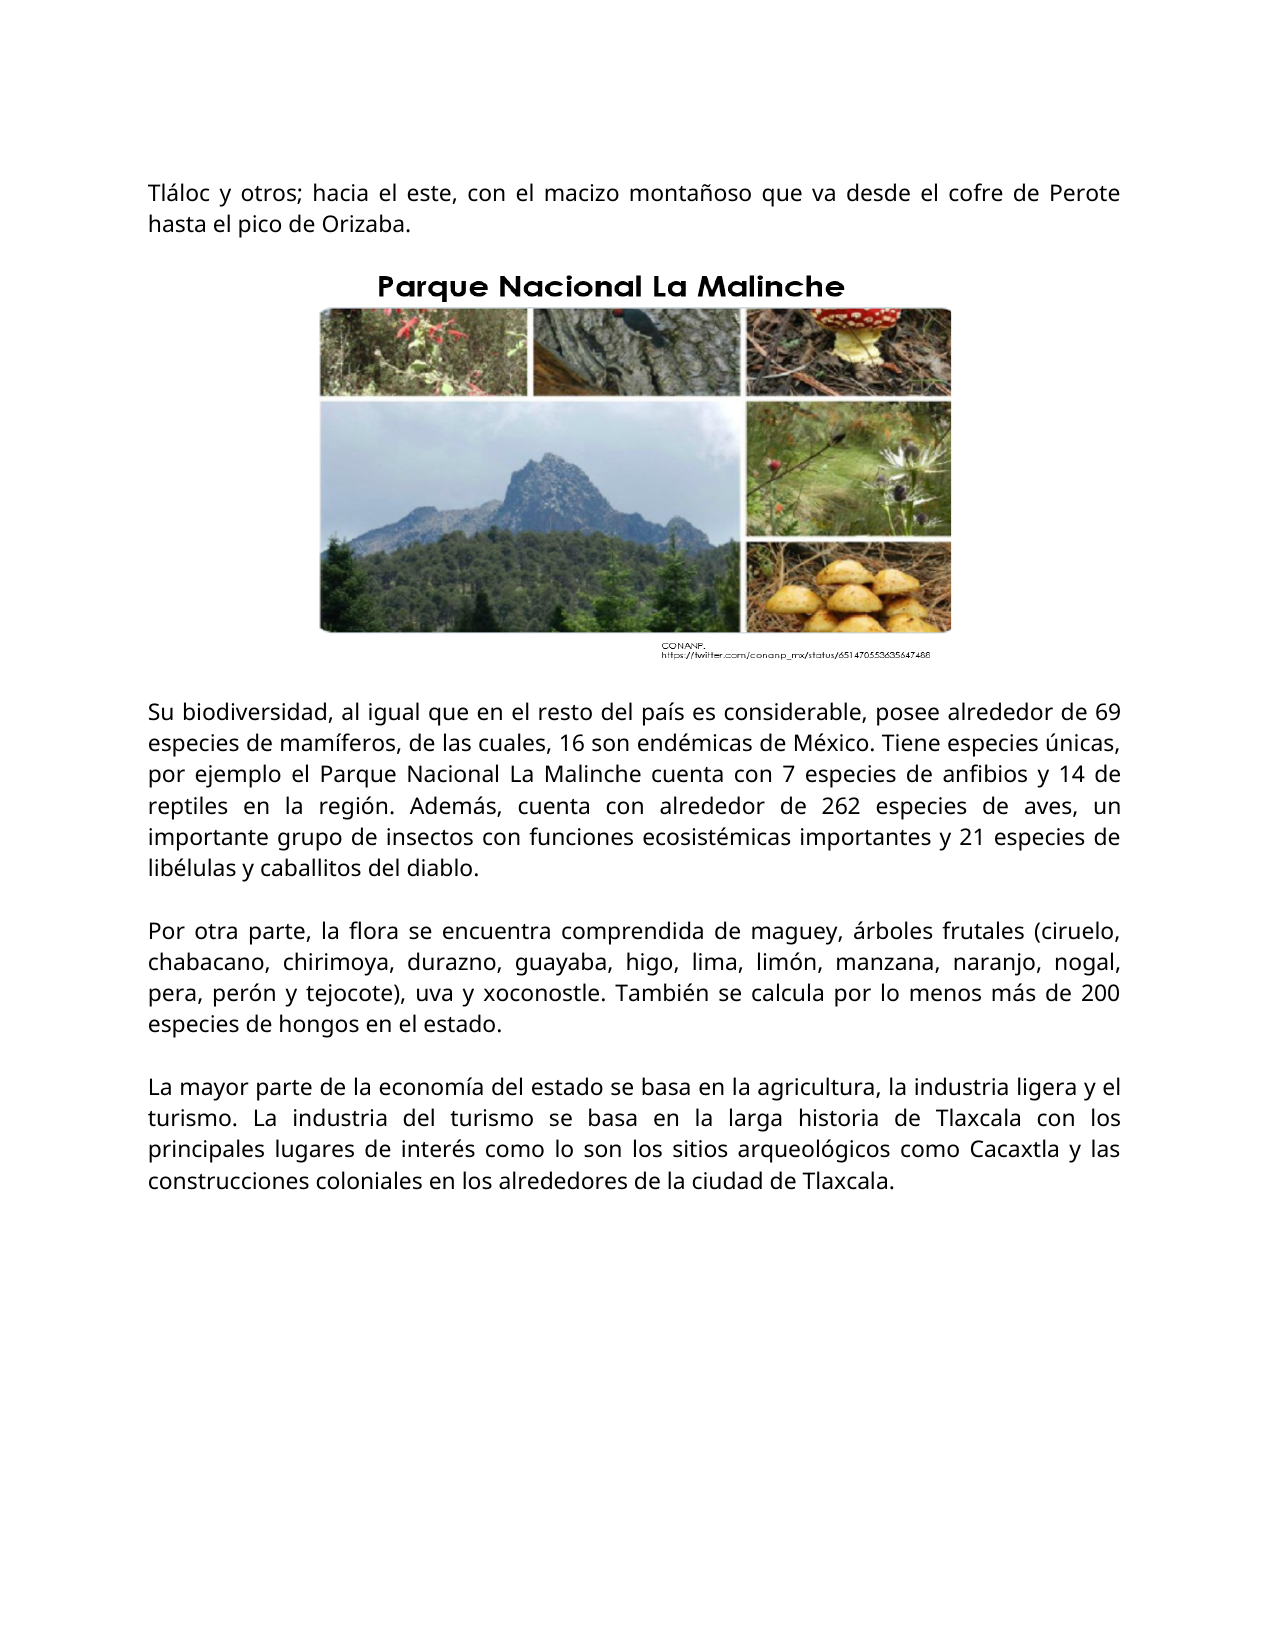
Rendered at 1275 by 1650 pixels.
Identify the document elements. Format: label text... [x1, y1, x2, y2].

text La mayor parte de la economía del estado se basa en la agricultura, la industria ligera y el turismo. La industria del turismo se basa en la larga historia de Tlaxcala con los principales lugares de interés como lo son los sitios arqueológicos como Cacaxtla y las construcciones coloniales en los alrededores de la ciudad de Tlaxcala. [148, 1071, 1122, 1196]
text Por otra parte, la flora se encuentra comprendida de maguey, árboles frutales (ciruelo, chabacano, chirimoya, durazno, guayaba, higo, lima, limón, manzana, naranjo, nogal, pera, perón y tejocote), uva y xoconostle. También se calcula por lo menos más de 200 especies de hongos en el estado. [148, 915, 1122, 1040]
text Su biodiversidad, al igual que en el resto del país es considerable, posee alrededor de 69 especies de mamíferos, de las cuales, 16 son endémicas de México. Tiene especies únicas, por ejemplo el Parque Nacional La Malinche cuenta con 7 especies de anfibios y 14 de reptiles en la región. Además, cuenta con alrededor de 262 especies de aves, un importante grupo de insectos con funciones ecosistémicas importantes y 21 especies de libélulas y caballitos del diablo. [148, 696, 1122, 883]
picture [318, 271, 952, 665]
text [148, 177, 1122, 240]
